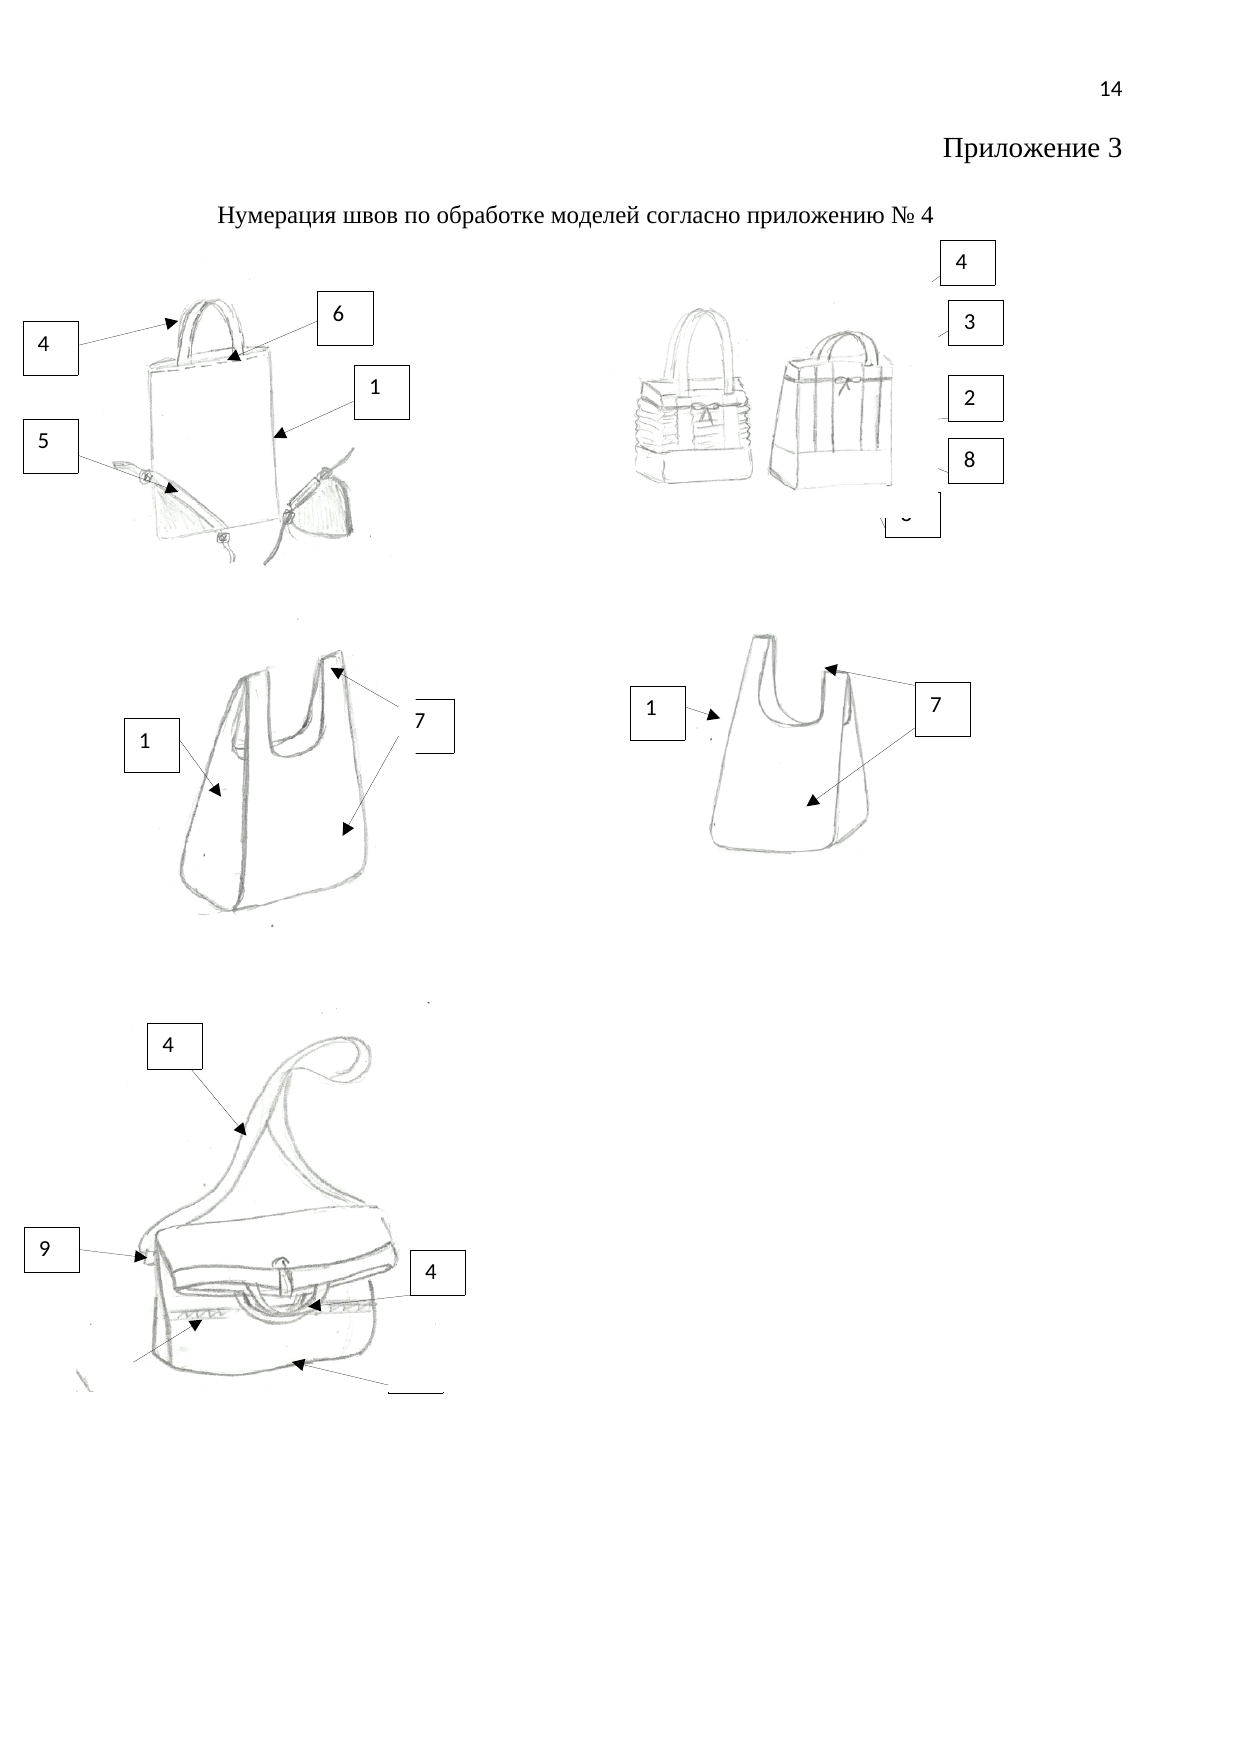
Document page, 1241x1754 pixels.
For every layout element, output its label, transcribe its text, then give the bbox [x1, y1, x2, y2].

picture [607, 282, 939, 517]
picture [76, 998, 454, 1389]
text Приложение 3 [118, 130, 1122, 163]
